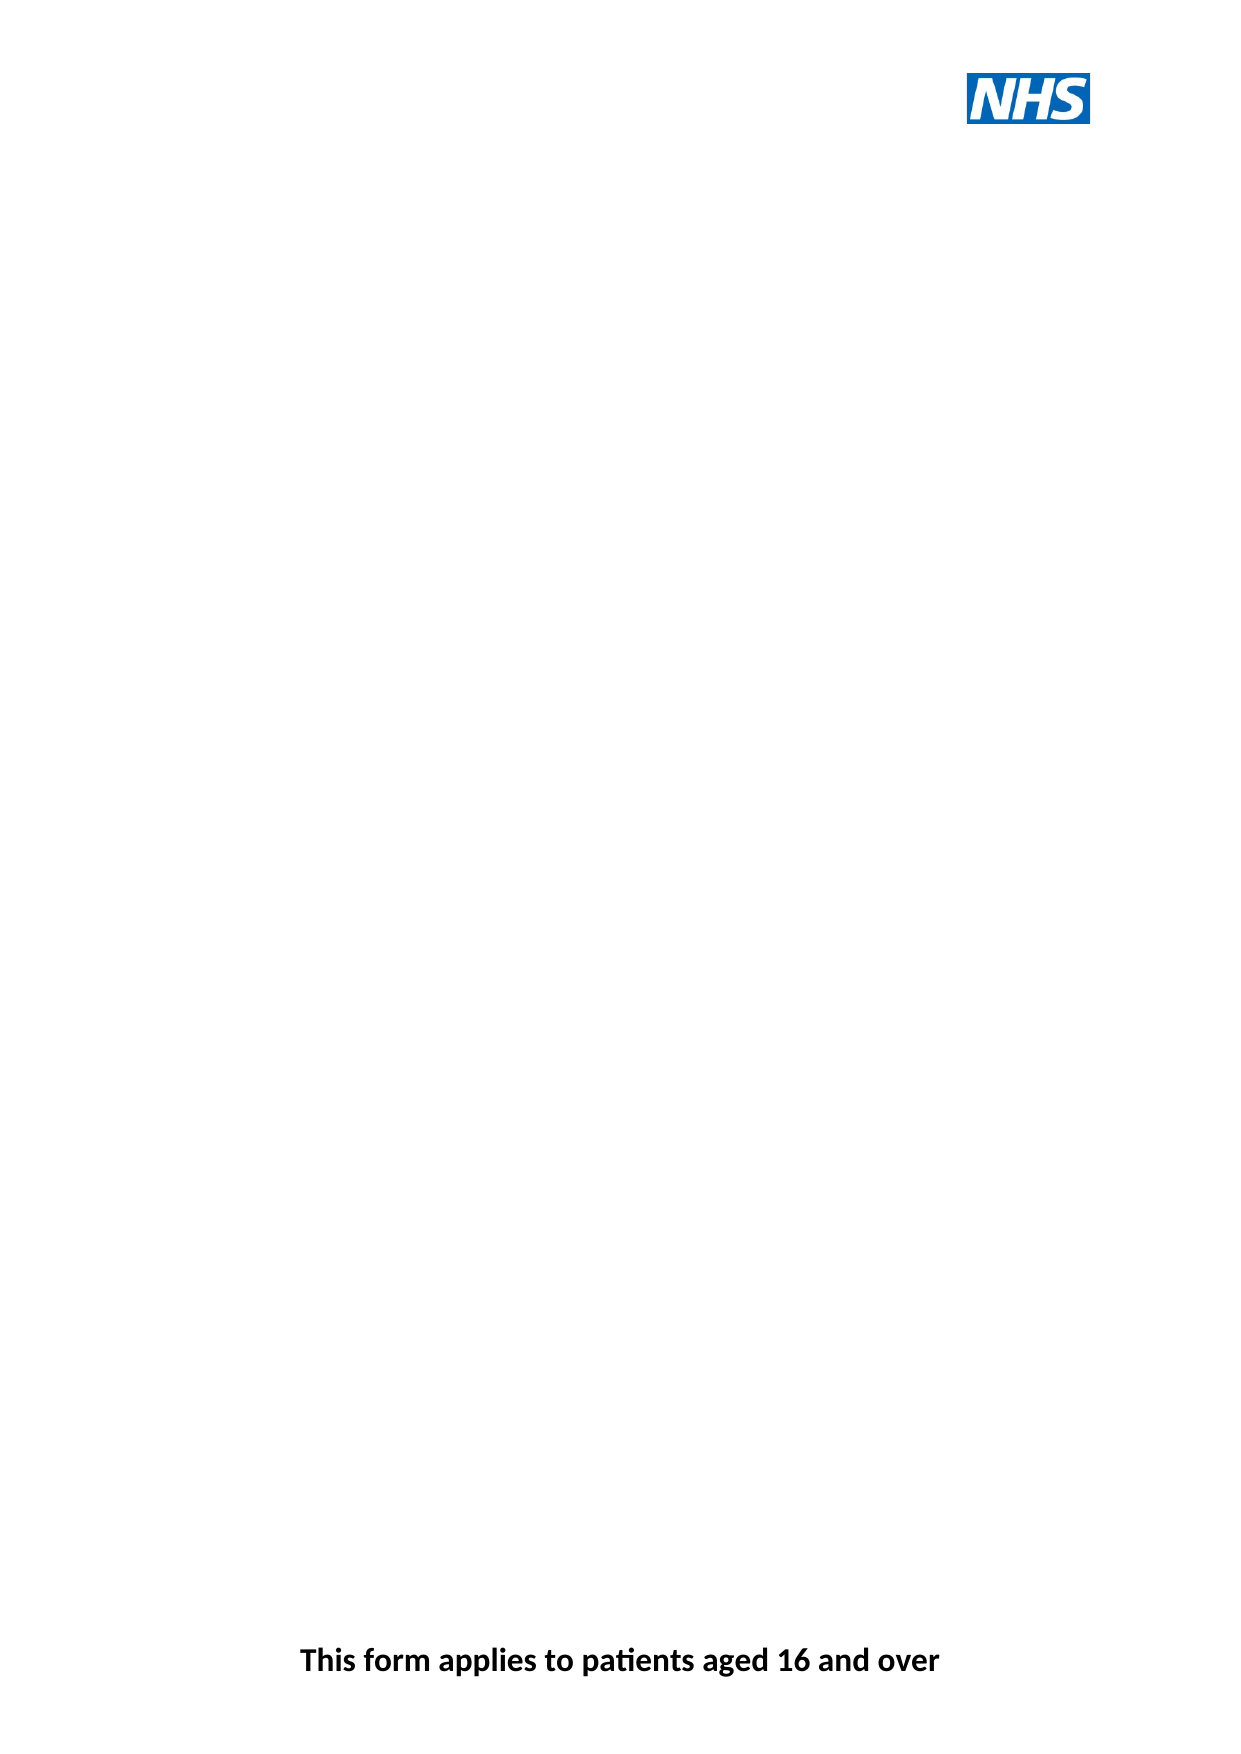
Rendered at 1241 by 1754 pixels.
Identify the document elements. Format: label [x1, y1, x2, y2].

picture [966, 73, 1091, 124]
